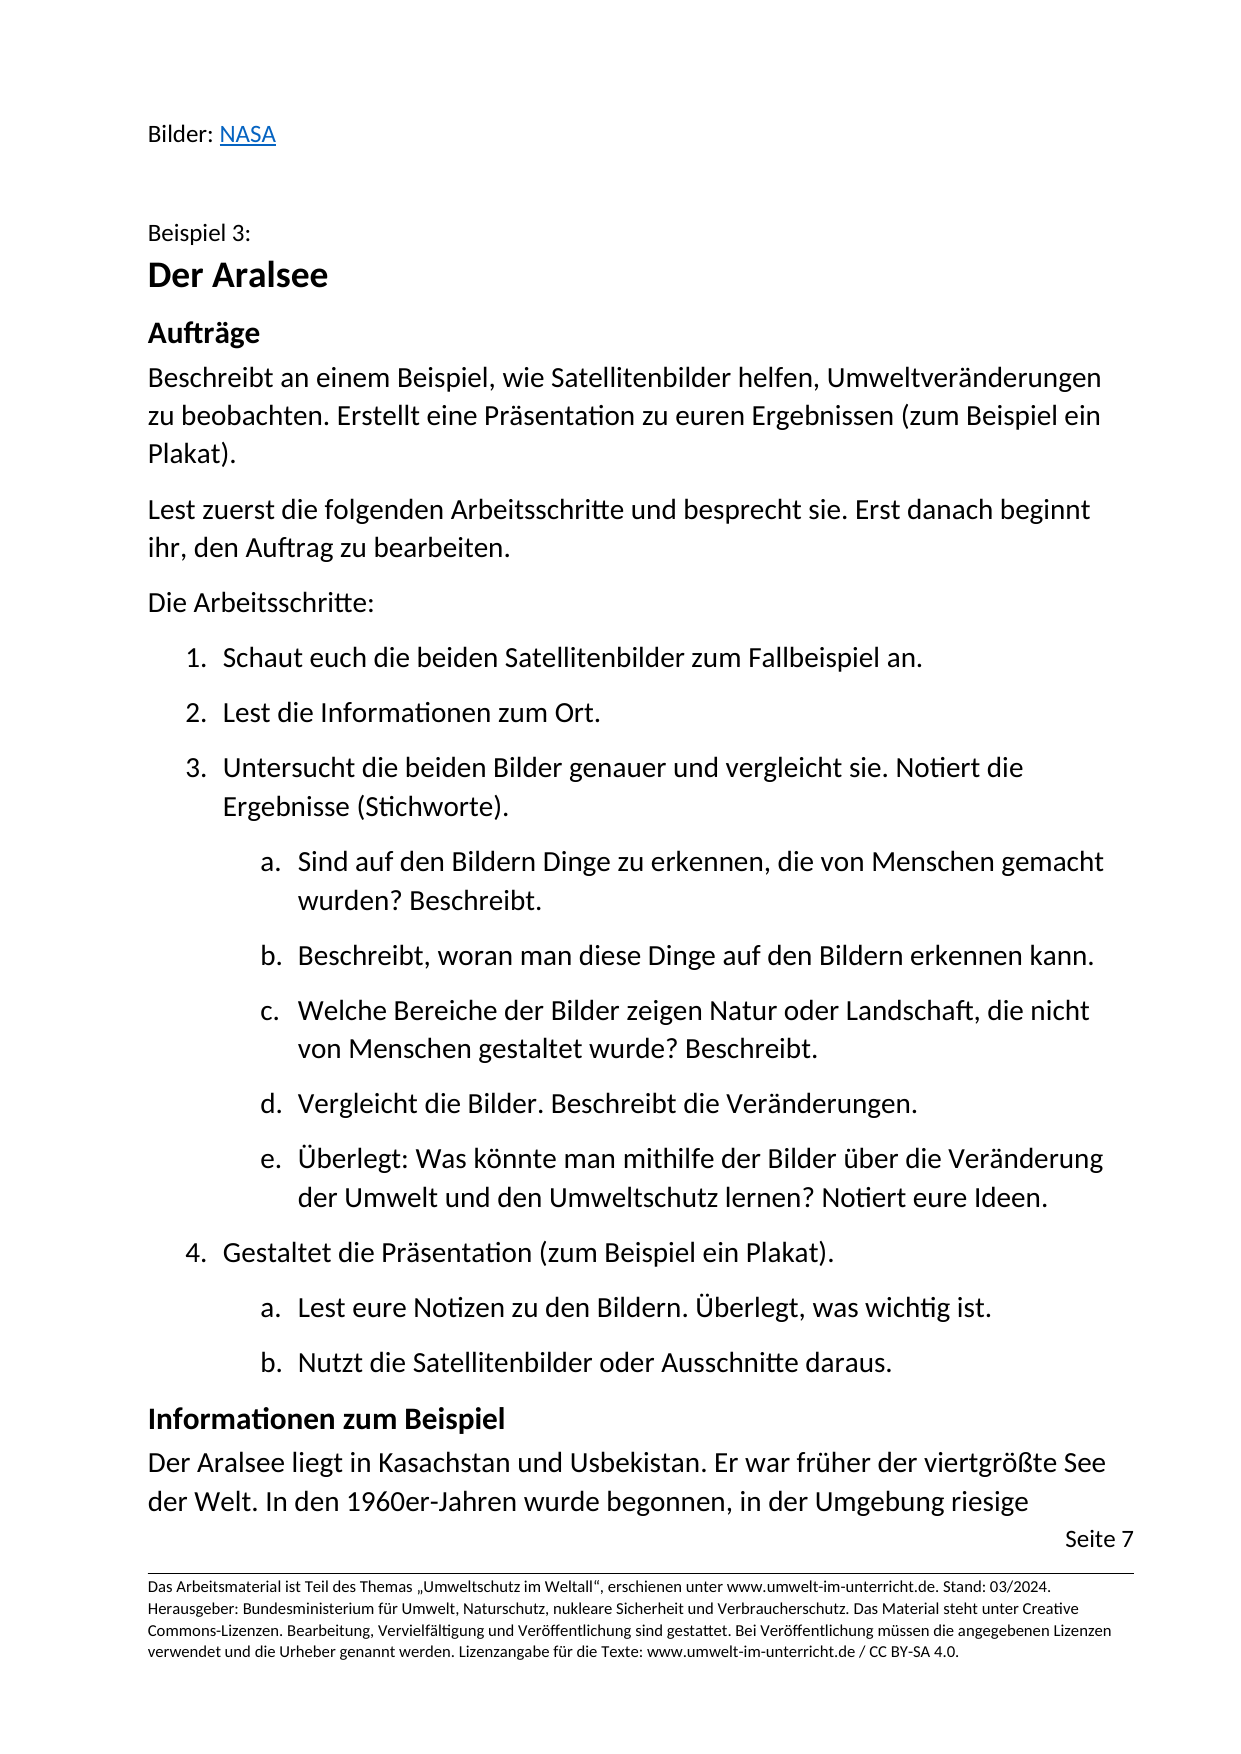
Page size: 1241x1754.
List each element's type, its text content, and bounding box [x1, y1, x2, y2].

text Bilder: NASA [148, 118, 1134, 149]
list Nutzt die Satellitenbilder oder Ausschnitte daraus. [260, 1344, 1134, 1380]
list Überlegt: Was könnte man mithilfe der Bilder über die Veränderung der Umwelt und den Umweltschutz lernen? Notiert eure Ideen. [260, 1140, 1134, 1214]
list Lest die Informationen zum Ort. [185, 694, 1134, 730]
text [148, 1444, 1134, 1519]
text Informationen zum Beispiel [148, 1399, 1134, 1437]
text Die Arbeitsschritte: [148, 584, 1134, 620]
list Beschreibt, woran man diese Dinge auf den Bildern erkennen kann. [260, 937, 1134, 972]
list Untersucht die beiden Bilder genauer und vergleicht sie. Notiert die Ergebnisse (Stichworte). [185, 749, 1134, 824]
list Vergleicht die Bilder. Beschreibt die Veränderungen. [260, 1085, 1134, 1121]
list Welche Bereiche der Bilder zeigen Natur oder Landschaft, die nicht von Menschen gestaltet wurde? Beschreibt. [260, 992, 1134, 1066]
text Aufträge [148, 313, 1134, 352]
list Sind auf den Bildern Dinge zu erkennen, die von Menschen gemacht wurden? Beschreibt. [260, 843, 1134, 917]
text Lest zuerst die folgenden Arbeitsschritte und besprecht sie. Erst danach beginnt ihr, den Auftrag zu bearbeiten. [148, 491, 1134, 565]
list Lest eure Notizen zu den Bildern. Überlegt, was wichtig ist. [260, 1289, 1134, 1325]
text Beschreibt an einem Beispiel, wie Satellitenbilder helfen, Umweltveränderungen zu beobachten. Erstellt eine Präsentation zu euren Ergebnissen (zum Beispiel ein Plakat). [148, 359, 1134, 471]
list Schaut euch die beiden Satellitenbilder zum Fallbeispiel an. [185, 639, 1134, 675]
text Beispiel 3: Der Aralsee [148, 217, 1134, 297]
list Gestaltet die Präsentation (zum Beispiel ein Plakat). [185, 1234, 1134, 1269]
